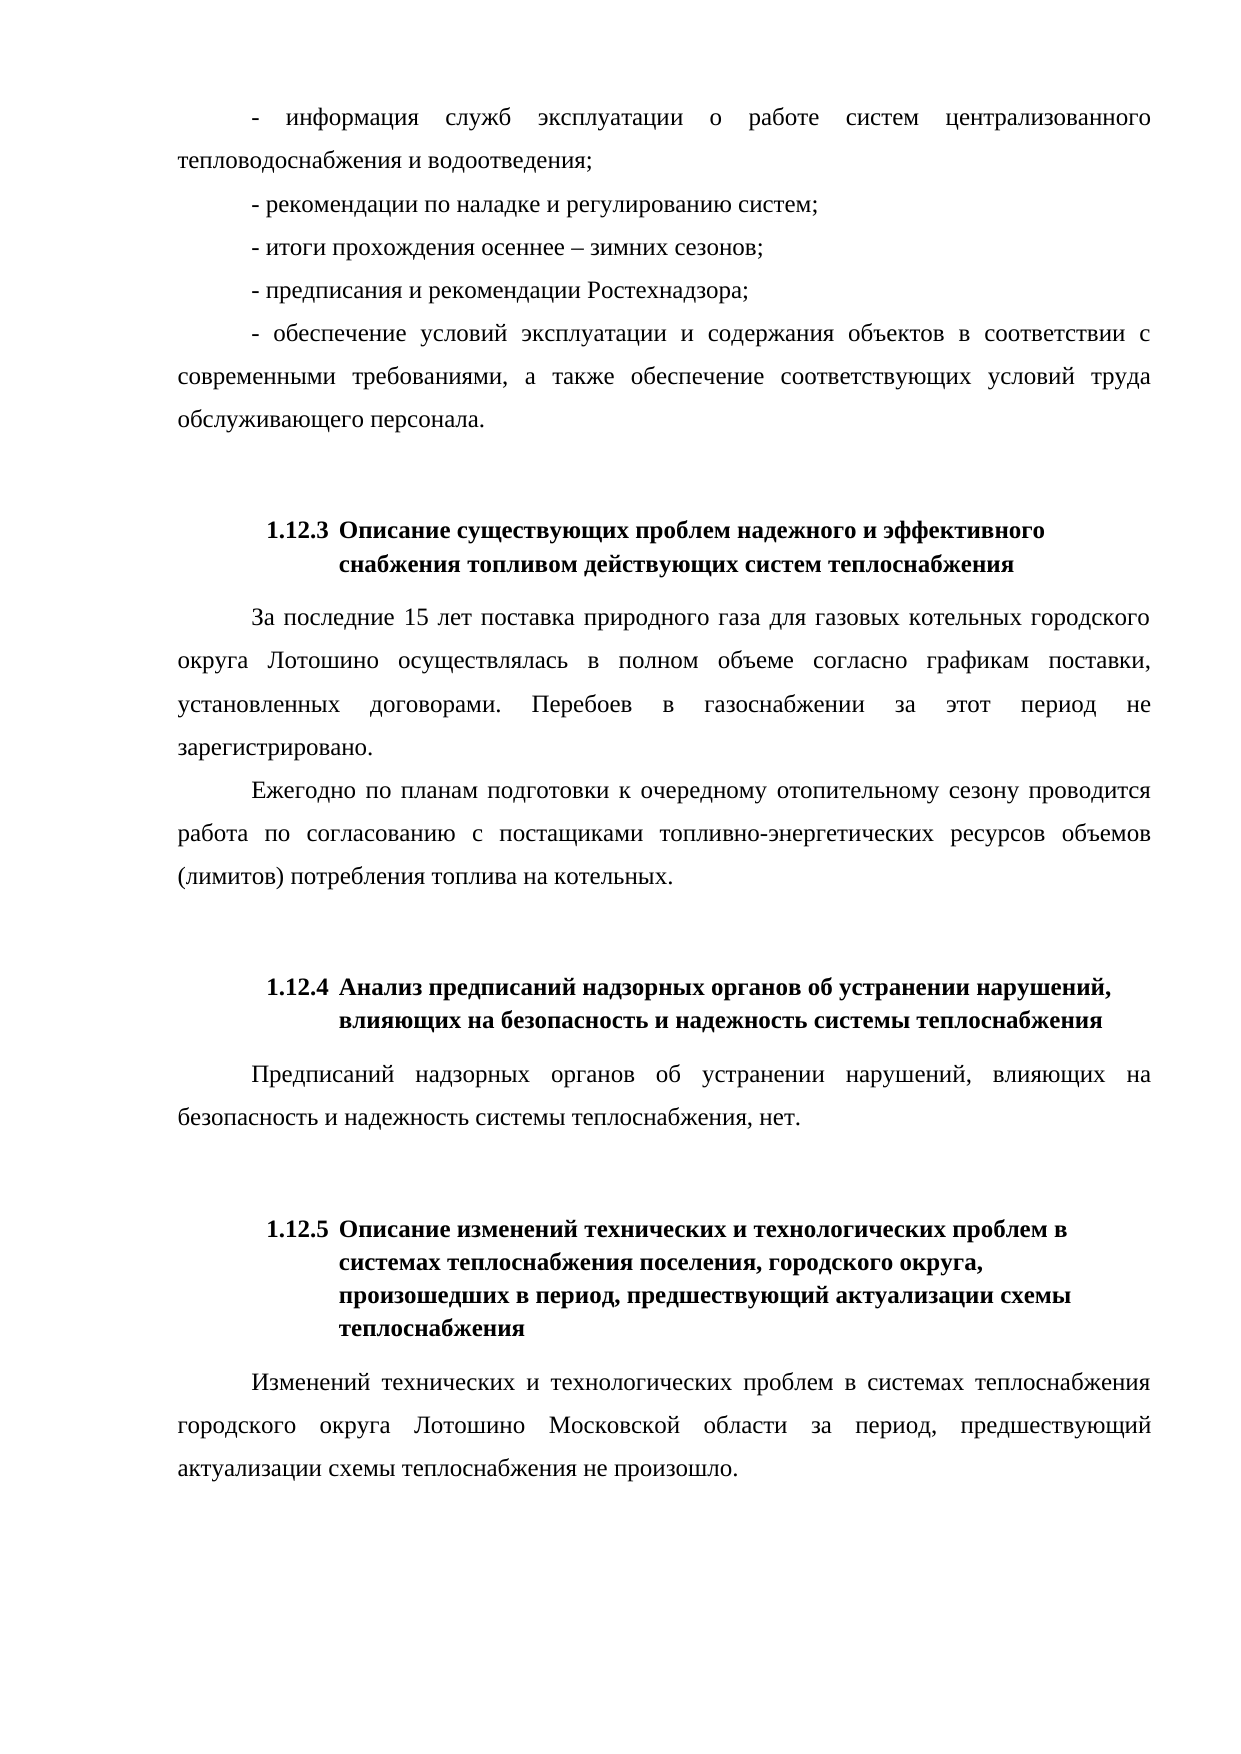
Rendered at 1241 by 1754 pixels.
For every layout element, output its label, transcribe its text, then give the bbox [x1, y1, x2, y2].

text Изменений технических и технологических проблем в системах теплоснабжения городского округа Лотошино Московской области за период, предшествующий актуализации схемы теплоснабжения не произошло. [177, 1367, 1152, 1482]
text Ежегодно по планам подготовки к очередному отопительному сезону проводится работа по согласованию с постащиками топливно-энергетических ресурсов объемов (лимитов) потребления топлива на котельных. [177, 775, 1152, 890]
text - предписания и рекомендации Ростехнадзора; [177, 275, 1152, 304]
text Предписаний надзорных органов об устранении нарушений, влияющих на безопасность и надежность системы теплоснабжения, нет. [177, 1059, 1152, 1131]
subtitle Анализ предписаний надзорных органов об устранении нарушений, влияющих на безопасность и надежность системы теплоснабжения [266, 972, 1152, 1034]
subtitle Описание существующих проблем надежного и эффективного снабжения топливом действующих систем теплоснабжения [266, 516, 1152, 577]
text За последние 15 лет поставка природного газа для газовых котельных городского округа Лотошино осуществлялась в полном объеме согласно графикам поставки, установленных договорами. Перебоев в газоснабжении за этот период не зарегистрировано. [177, 602, 1152, 761]
text - информация служб эксплуатации о работе систем централизованного тепловодоснабжения и водоотведения; [177, 102, 1152, 174]
text - обеспечение условий эксплуатации и содержания объектов в соответствии с современными требованиями, а также обеспечение соответствующих условий труда обслуживающего персонала. [177, 318, 1152, 433]
text - итоги прохождения осеннее – зимних сезонов; [177, 232, 1152, 261]
subtitle Описание изменений технических и технологических проблем в системах теплоснабжения поселения, городского округа, произошедших в период, предшествующий актуализации схемы теплоснабжения [266, 1214, 1152, 1342]
text - рекомендации по наладке и регулированию систем; [177, 189, 1152, 217]
